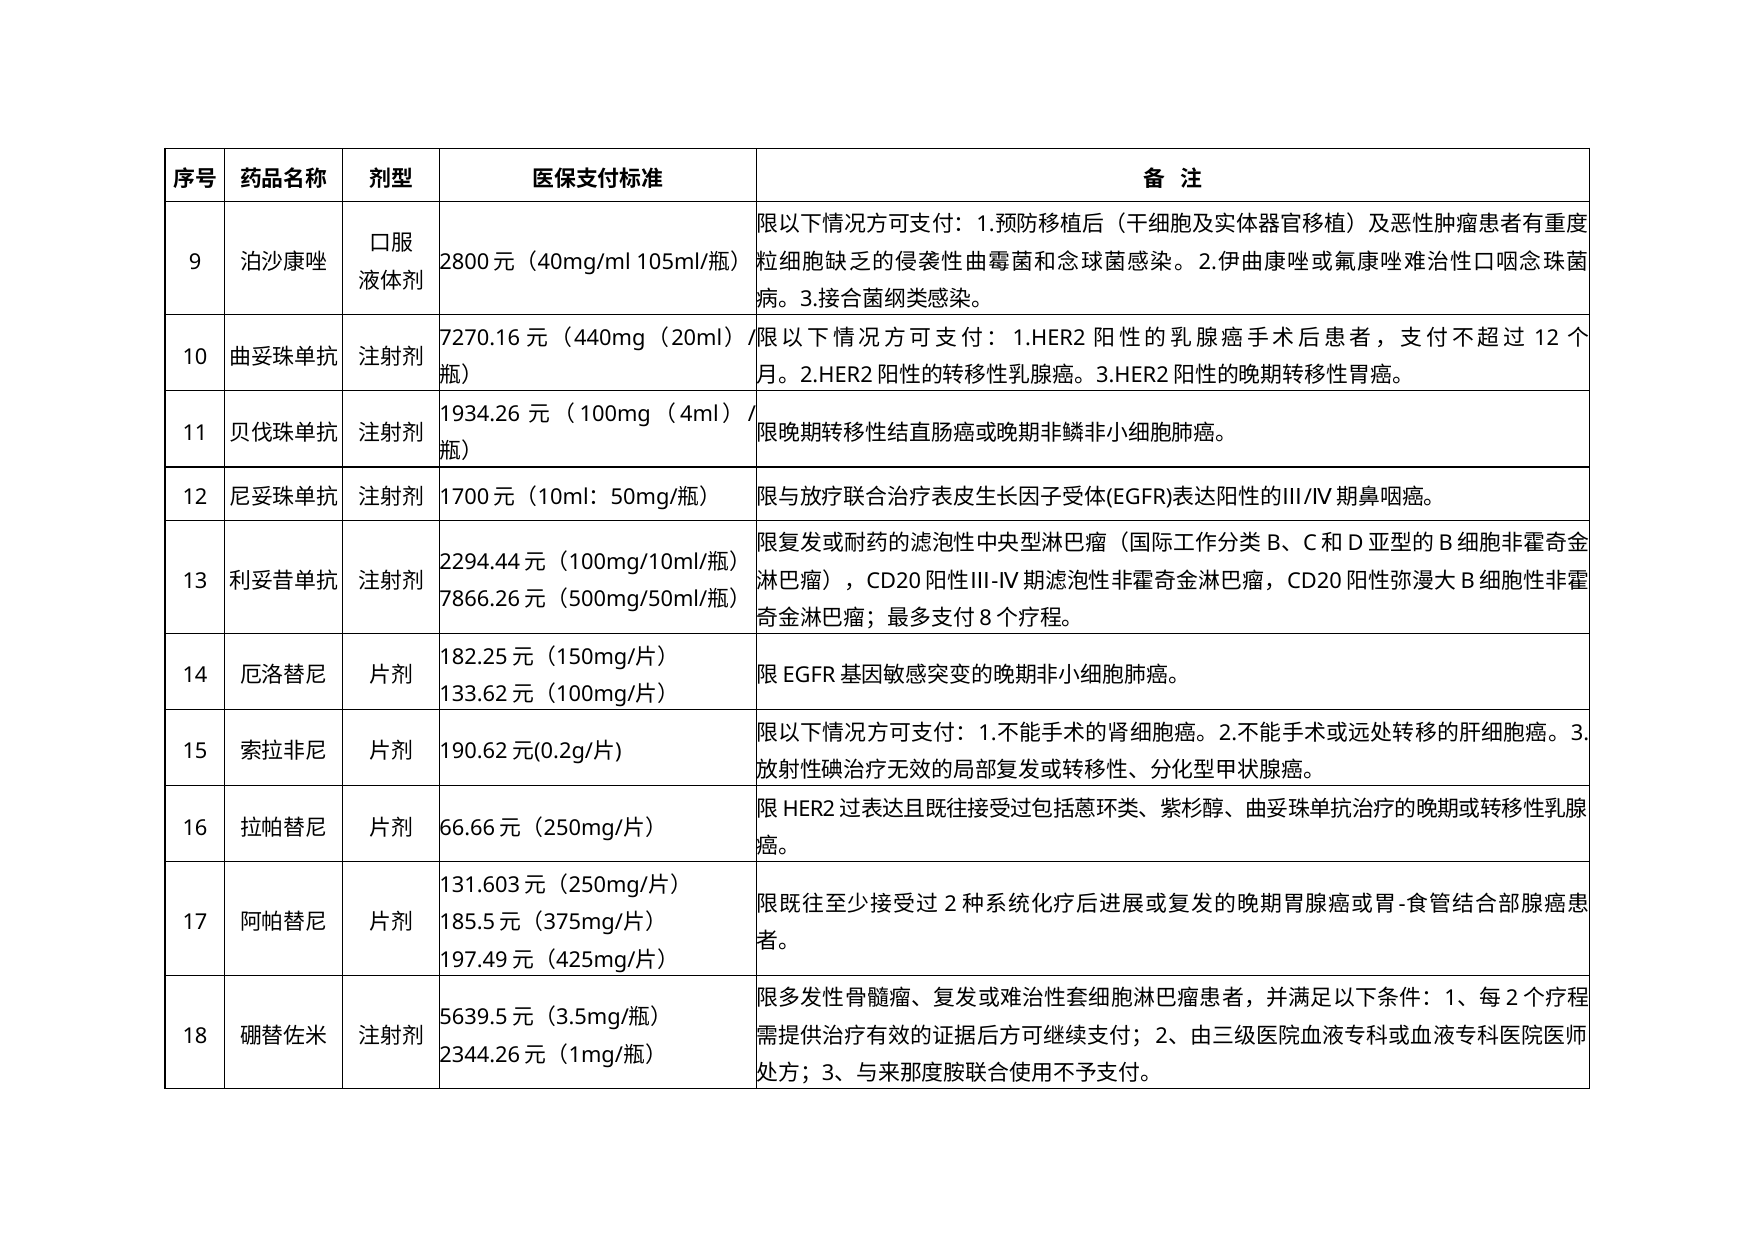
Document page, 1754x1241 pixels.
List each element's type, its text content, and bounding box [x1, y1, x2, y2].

table_header 备 注 [757, 149, 1589, 201]
table_cell 厄洛替尼 [225, 634, 342, 709]
table_cell 15 [166, 710, 224, 785]
table_cell 注射剂 [343, 521, 439, 633]
table_header 药品名称 [225, 149, 342, 201]
table_cell 限EGFR基因敏感突变的晚期非小细胞肺癌。 [757, 634, 1589, 709]
table_cell 尼妥珠单抗 [225, 468, 342, 519]
table_cell 片剂 [343, 786, 439, 861]
table_header 剂型 [343, 149, 439, 201]
table_cell 1700元（10ml：50mg/瓶） [440, 468, 756, 519]
table_cell 注射剂 [343, 976, 439, 1088]
table_cell 限复发或耐药的滤泡性中央型淋巴瘤（国际工作分类B、C和D亚型的B细胞非霍奇金淋巴瘤），CD20阳性Ⅲ-Ⅳ期滤泡性非霍奇金淋巴瘤，CD20阳性弥漫大B细胞性非霍奇金淋巴瘤；最多支付8个疗程。 [757, 521, 1589, 633]
table_cell 12 [166, 468, 224, 519]
table_cell 2294.44元（100mg/10ml/瓶） 7866.26元（500mg/50ml/瓶） [440, 521, 756, 633]
table_cell 限既往至少接受过2种系统化疗后进展或复发的晚期胃腺癌或胃-食管结合部腺癌患者。 [757, 862, 1589, 975]
table_cell 17 [166, 862, 224, 975]
table_cell 限以下情况方可支付：1.不能手术的肾细胞癌。2.不能手术或远处转移的肝细胞癌。3.放射性碘治疗无效的局部复发或转移性、分化型甲状腺癌。 [757, 710, 1589, 785]
table_cell 13 [166, 521, 224, 633]
table_cell 注射剂 [343, 468, 439, 519]
table_cell 2800元（40mg/ml 105ml/瓶） [440, 202, 756, 314]
table_cell 限以下情况方可支付：1.HER2阳性的乳腺癌手术后患者，支付不超过12个月。2.HER2阳性的转移性乳腺癌。3.HER2阳性的晚期转移性胃癌。 [757, 315, 1589, 390]
table_cell 11 [166, 391, 224, 466]
table_cell 泊沙康唑 [225, 202, 342, 314]
table_cell 14 [166, 634, 224, 709]
table_cell 索拉非尼 [225, 710, 342, 785]
table_cell 口服 液体剂 [343, 202, 439, 314]
table_cell 16 [166, 786, 224, 861]
table_cell 阿帕替尼 [225, 862, 342, 975]
table_cell 拉帕替尼 [225, 786, 342, 861]
table_cell 片剂 [343, 710, 439, 785]
table_header 序号 [166, 149, 224, 201]
table_cell 限以下情况方可支付：1.预防移植后（干细胞及实体器官移植）及恶性肿瘤患者有重度粒细胞缺乏的侵袭性曲霉菌和念球菌感染。2.伊曲康唑或氟康唑难治性口咽念珠菌病。3.接合菌纲类感染。 [757, 202, 1589, 314]
table_cell 5639.5元（3.5mg/瓶） 2344.26元（1mg/瓶） [440, 976, 756, 1088]
table_cell 131.603元（250mg/片） 185.5元（375mg/片） 197.49元（425mg/片） [440, 862, 756, 975]
table_cell 18 [166, 976, 224, 1088]
table_cell 硼替佐米 [225, 976, 342, 1088]
table_cell 限与放疗联合治疗表皮生长因子受体(EGFR)表达阳性的Ⅲ/Ⅳ期鼻咽癌。 [757, 468, 1589, 519]
table_cell 限多发性骨髓瘤、复发或难治性套细胞淋巴瘤患者，并满足以下条件：1、每2个疗程需提供治疗有效的证据后方可继续支付；2、由三级医院血液专科或血液专科医院医师处方；3、与来那度胺联合使用不予支付。 [757, 976, 1589, 1088]
table_cell 9 [166, 202, 224, 314]
table_cell 贝伐珠单抗 [225, 391, 342, 466]
table_cell 片剂 [343, 862, 439, 975]
table_cell 182.25元（150mg/片） 133.62元（100mg/片） [440, 634, 756, 709]
table_cell 注射剂 [343, 315, 439, 390]
table_cell 利妥昔单抗 [225, 521, 342, 633]
table_cell 曲妥珠单抗 [225, 315, 342, 390]
table_cell 7270.16元（440mg（20ml）/瓶） [440, 315, 756, 390]
table_cell 限HER2过表达且既往接受过包括蒽环类、紫杉醇、曲妥珠单抗治疗的晚期或转移性乳腺癌。 [757, 786, 1589, 861]
table_cell 片剂 [343, 634, 439, 709]
table_cell 10 [166, 315, 224, 390]
table_cell 190.62元(0.2g/片) [440, 710, 756, 785]
table_cell 66.66元（250mg/片） [440, 786, 756, 861]
table_cell 1934.26元（100mg（4ml）/瓶） [440, 391, 756, 466]
table_cell 注射剂 [343, 391, 439, 466]
table_header 医保支付标准 [440, 149, 756, 201]
table_cell 限晚期转移性结直肠癌或晚期非鳞非小细胞肺癌。 [757, 391, 1589, 466]
